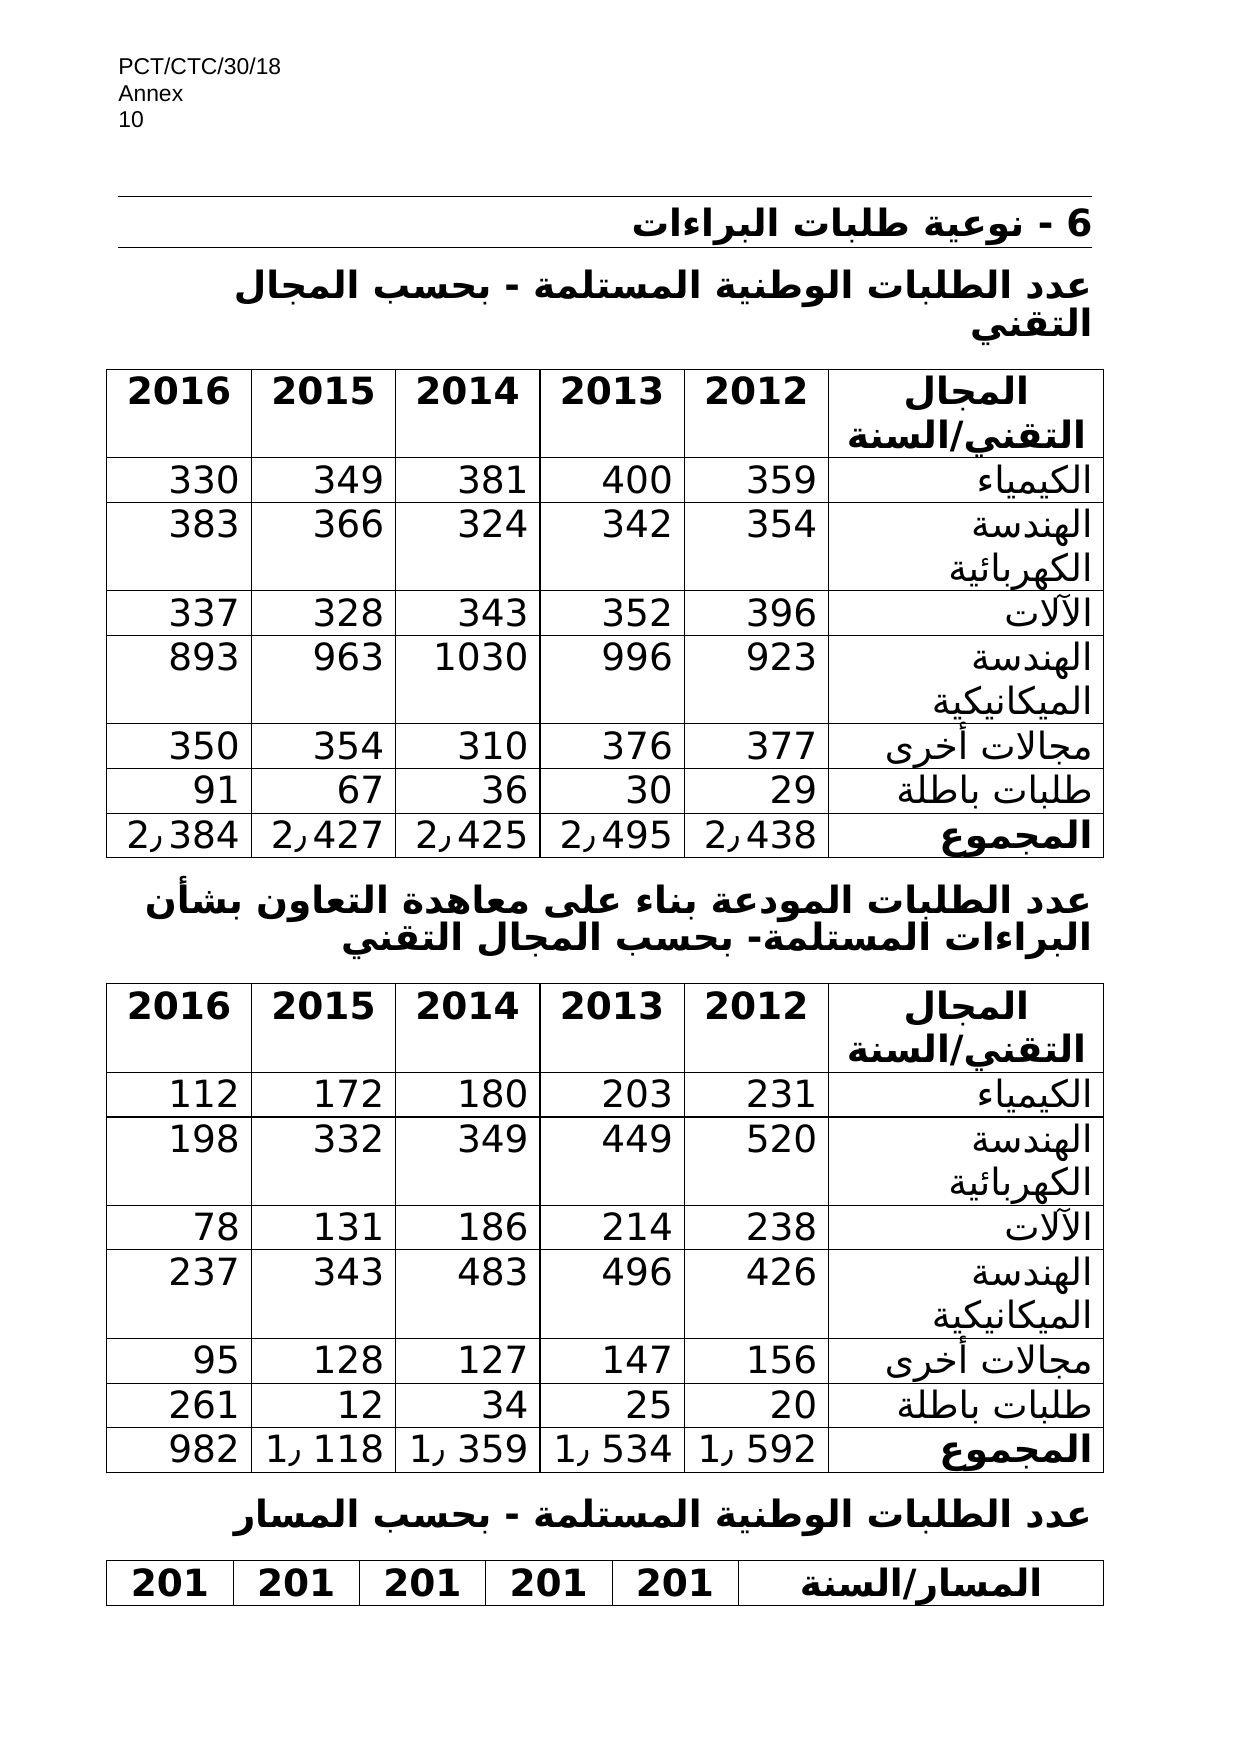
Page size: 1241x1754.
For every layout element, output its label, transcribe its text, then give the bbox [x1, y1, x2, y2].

table_cell الهندسة الكهربائية [829, 1118, 1103, 1205]
table_cell 383 [107, 503, 251, 590]
table_header 2012 [685, 370, 828, 457]
table_cell 237 [107, 1250, 251, 1338]
table_header 2014 [396, 370, 539, 457]
table_header 2015 [252, 370, 395, 457]
table_cell الآلات [829, 1206, 1103, 1249]
table_cell الآلات [829, 591, 1103, 635]
table_cell 449 [541, 1118, 684, 1205]
table_cell 381 [396, 458, 539, 502]
table_cell 982 [107, 1428, 251, 1472]
table_cell 923 [685, 636, 828, 723]
table_header المجال التقني/السنة [829, 370, 1103, 457]
table_cell 893 [107, 636, 251, 723]
table_cell 67 [252, 769, 395, 813]
table_cell 396 [685, 591, 828, 635]
table_cell 328 [252, 591, 395, 635]
table_cell 350 [107, 724, 251, 768]
table_cell الهندسة الكهربائية [829, 503, 1103, 590]
table_cell طلبات باطلة [829, 1384, 1103, 1427]
table_cell 426 [685, 1250, 828, 1338]
table_cell 354 [685, 503, 828, 590]
table_cell 238 [685, 1206, 828, 1249]
table_cell 425 2٫ [396, 814, 539, 857]
table_cell 996 [541, 636, 684, 723]
table_cell الكيمياء [829, 1073, 1103, 1116]
table_cell 342 [541, 503, 684, 590]
table_cell 1030 [396, 636, 539, 723]
text عدد الطلبات الوطنية المستلمة - بحسب المسار [118, 1498, 830, 1535]
table_cell 963 [252, 636, 395, 723]
table_header 2016 [107, 984, 251, 1072]
text عدد الطلبات الوطنية المستلمة - بحسب المسار [817, 1498, 1092, 1535]
table_header 2014 [396, 984, 539, 1072]
table_header المسار/السنة [739, 1561, 1103, 1605]
table_cell مجالات أخرى [829, 1339, 1103, 1382]
table_cell 332 [252, 1118, 395, 1205]
table_cell 352 [541, 591, 684, 635]
table_cell 366 [252, 503, 395, 590]
table_cell 483 [396, 1250, 539, 1338]
table_header 2014 [360, 1561, 485, 1605]
table_cell 310 [396, 724, 539, 768]
table_cell 112 [107, 1073, 251, 1116]
table_header 2016 [107, 1561, 233, 1605]
table_cell 95 [107, 1339, 251, 1382]
table_cell 20 [685, 1384, 828, 1427]
table_cell 231 [685, 1073, 828, 1116]
table_cell الكيمياء [829, 458, 1103, 502]
table_cell طلبات باطلة [829, 769, 1103, 813]
table_cell 261 [107, 1384, 251, 1427]
table_cell 34 [396, 1384, 539, 1427]
table_cell 438 2٫ [685, 814, 828, 857]
text 6 - نوعية طلبات البراءات [118, 197, 1092, 247]
table_cell 36 [396, 769, 539, 813]
table_header 2012 [685, 984, 828, 1072]
table_cell 91 [107, 769, 251, 813]
table_cell مجالات أخرى [829, 724, 1103, 768]
table_cell الهندسة الميكانيكية [829, 1250, 1103, 1338]
table_header 2013 [541, 984, 684, 1072]
table_header المجال التقني/السنة [829, 984, 1103, 1072]
table_cell 359 1٫ [396, 1428, 539, 1472]
table_cell 156 [685, 1339, 828, 1382]
table_cell 128 [252, 1339, 395, 1382]
table_cell 198 [107, 1118, 251, 1205]
table_cell 377 [685, 724, 828, 768]
table_cell 534 1٫ [541, 1428, 684, 1472]
table_header 2015 [252, 984, 395, 1072]
text عدد الطلبات المودعة بناء على معاهدة التعاون بشأن البراءات المستلمة- بحسب المجال التقني [118, 883, 1092, 958]
table_header 2015 [234, 1561, 359, 1605]
table_cell 186 [396, 1206, 539, 1249]
table_cell الهندسة الميكانيكية [829, 636, 1103, 723]
table_cell 495 2٫ [541, 814, 684, 857]
table_cell 400 [541, 458, 684, 502]
table_header 2013 [541, 370, 684, 457]
table_cell 25 [541, 1384, 684, 1427]
table_cell 78 [107, 1206, 251, 1249]
table_cell 343 [396, 591, 539, 635]
table_cell المجموع [829, 814, 1103, 857]
table_cell 330 [107, 458, 251, 502]
table_cell 147 [541, 1339, 684, 1382]
table_cell 180 [396, 1073, 539, 1116]
table_cell 376 [541, 724, 684, 768]
table_cell 343 [252, 1250, 395, 1338]
table_cell 172 [252, 1073, 395, 1116]
table_cell المجموع [829, 1428, 1103, 1472]
table_cell 354 [252, 724, 395, 768]
table_cell 520 [685, 1118, 828, 1205]
table_header 2016 [107, 370, 251, 457]
table_cell 214 [541, 1206, 684, 1249]
table_header 2012 [613, 1561, 738, 1605]
table_cell 337 [107, 591, 251, 635]
table_cell 131 [252, 1206, 395, 1249]
table_cell 324 [396, 503, 539, 590]
table_cell 349 [396, 1118, 539, 1205]
table_cell 496 [541, 1250, 684, 1338]
table_cell 427 2٫ [252, 814, 395, 857]
table_cell 118 1٫ [252, 1428, 395, 1472]
table_cell 12 [252, 1384, 395, 1427]
table_cell 127 [396, 1339, 539, 1382]
table_cell 349 [252, 458, 395, 502]
table_cell 29 [685, 769, 828, 813]
table_cell 359 [685, 458, 828, 502]
text عدد الطلبات الوطنية المستلمة - بحسب المجال التقني [118, 269, 1092, 344]
table_cell 592 1٫ [685, 1428, 828, 1472]
table_header 2013 [486, 1561, 612, 1605]
table_cell 384 2٫ [107, 814, 251, 857]
table_cell 30 [541, 769, 684, 813]
table_cell 203 [541, 1073, 684, 1116]
